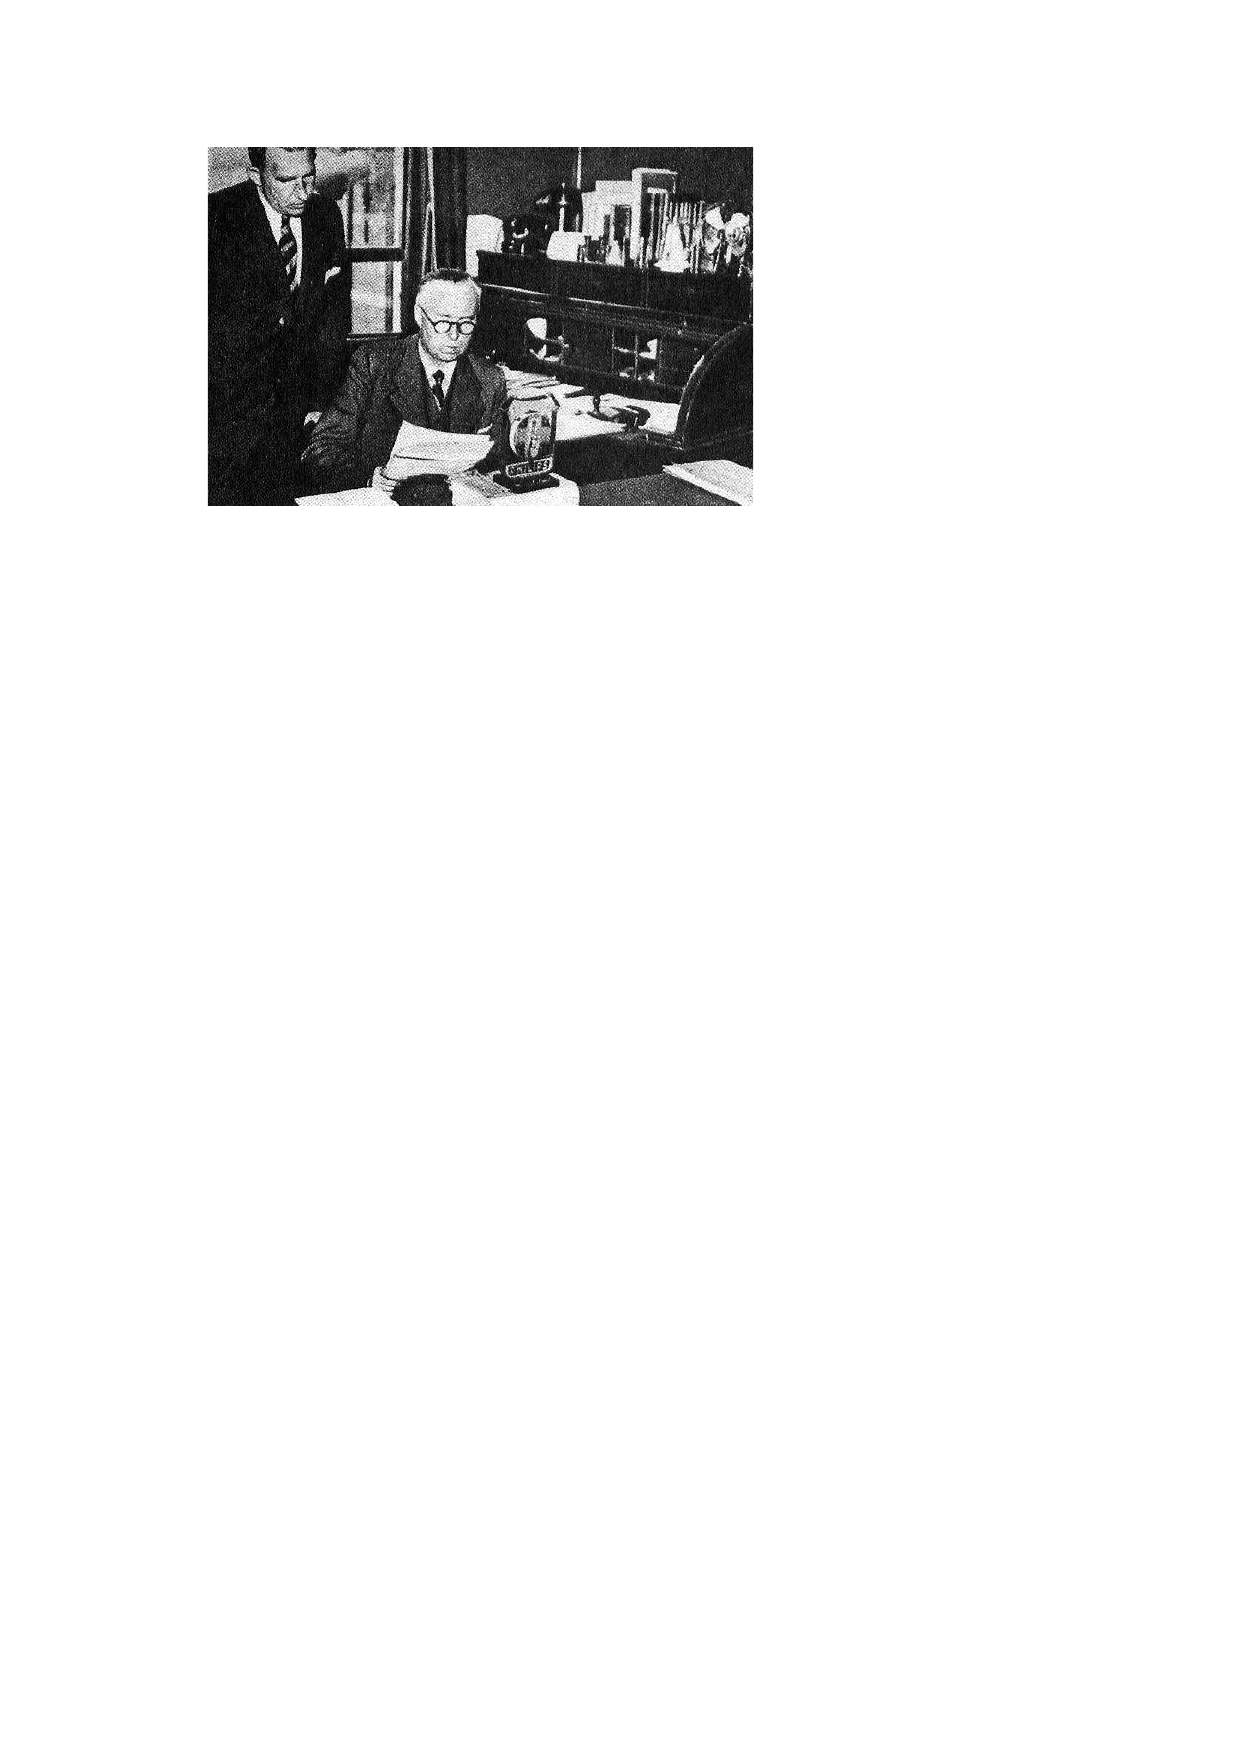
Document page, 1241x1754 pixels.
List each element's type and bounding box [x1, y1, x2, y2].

picture [206, 147, 753, 504]
